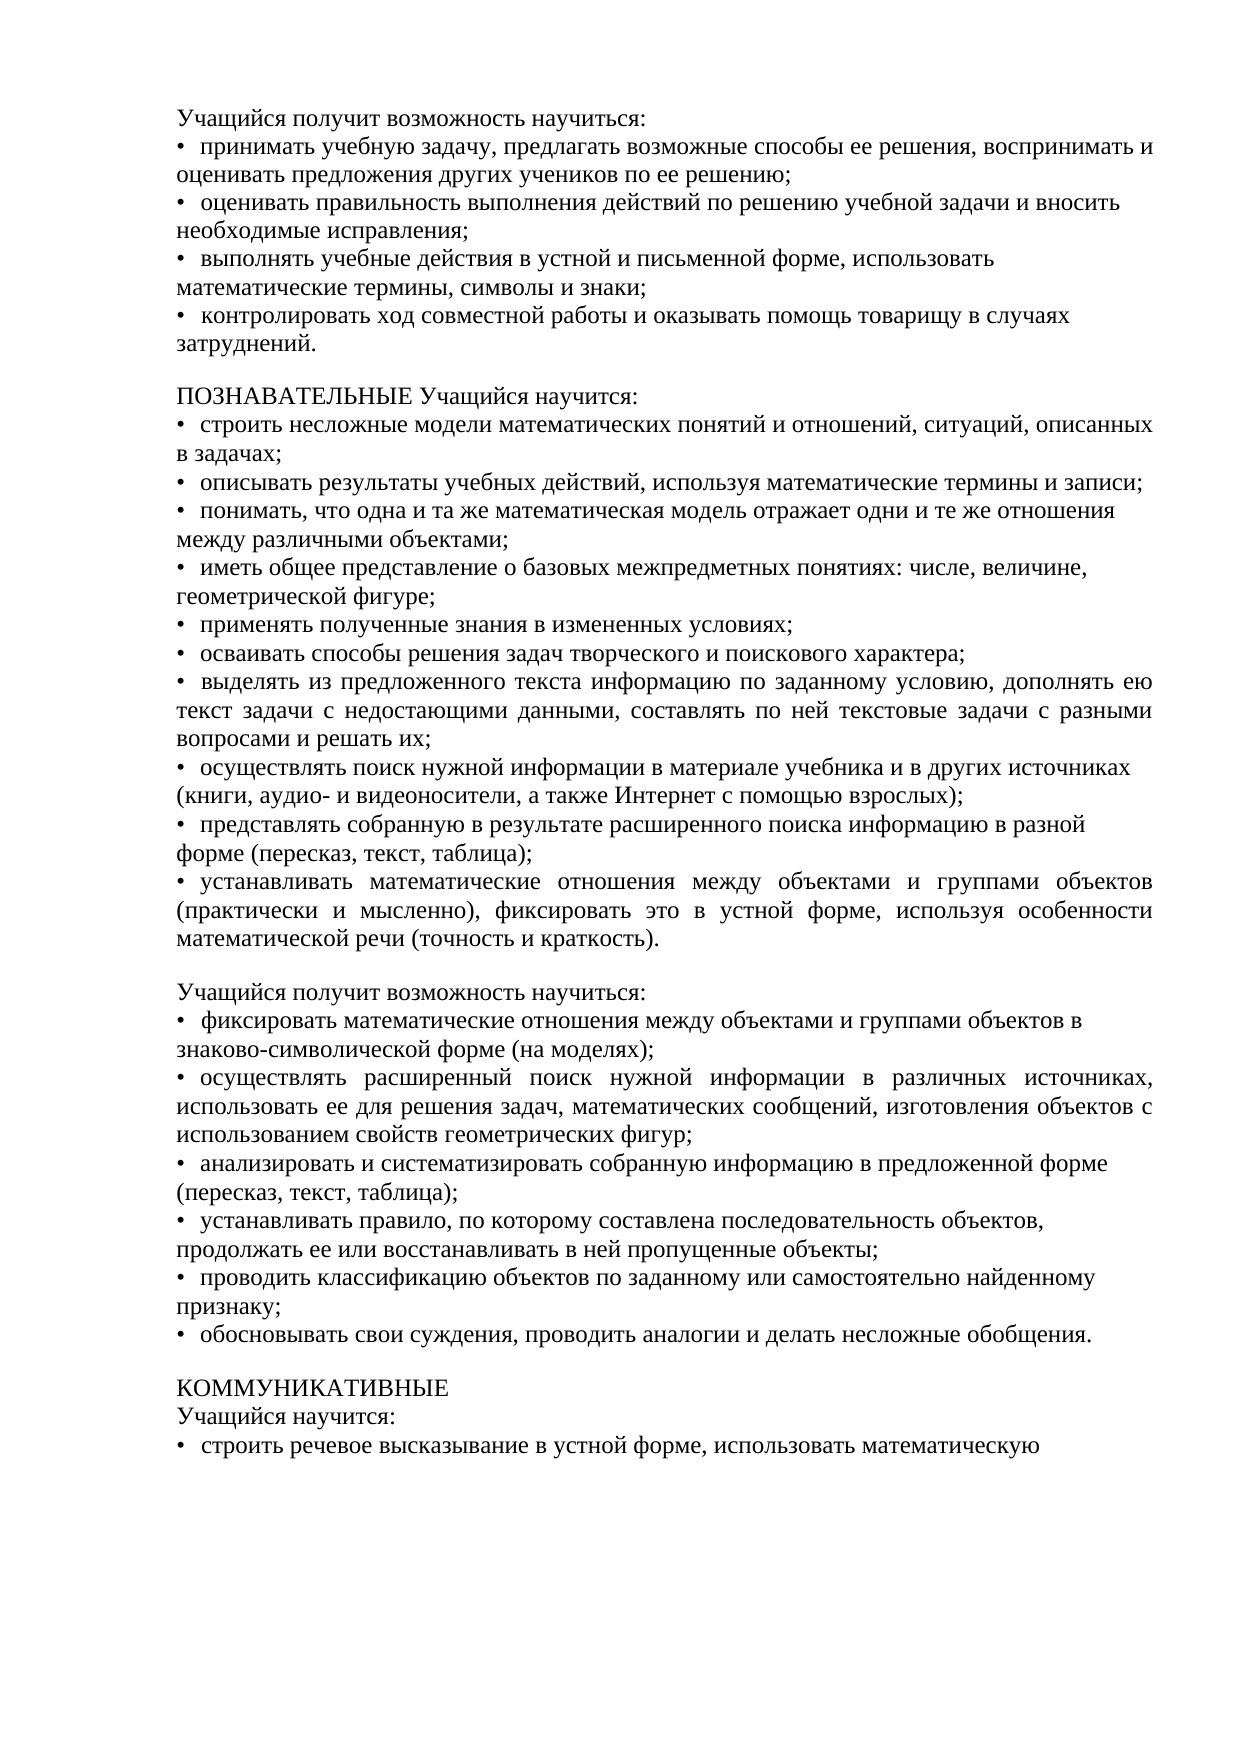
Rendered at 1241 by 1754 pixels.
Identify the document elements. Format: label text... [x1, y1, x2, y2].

list оценивать правильность выполнения действий по решению учебной задачи и вносить необходимые исправления; [176, 188, 1154, 244]
list понимать, что одна и та же математическая модель отражает одни и те же отношения между различными объектами; [176, 496, 1154, 553]
list обосновывать свои суждения, проводить аналогии и делать несложные обобщения. [176, 1320, 1154, 1348]
list строить речевое высказывание в устной форме, использовать математическую терминологию; [176, 1431, 1154, 1463]
list осуществлять поиск нужной информации в материале учебника и в других источниках (книги, аудио- и видеоносители, а также Интернет с помощью взрослых); [176, 753, 1154, 810]
list выполнять учебные действия в устной и письменной форме, использовать математические термины, символы и знаки; [176, 244, 1154, 301]
list применять полученные знания в измененных условиях; [176, 610, 1154, 638]
list осваивать способы решения задач творческого и поискового характера; [176, 638, 1154, 667]
text КОММУНИКАТИВНЫЕ Учащийся научится: [176, 1373, 452, 1431]
text ПОЗНАВАТЕЛЬНЫЕ Учащийся научится: [176, 381, 1154, 410]
list анализировать и систематизировать собранную информацию в предложенной форме (пересказ, текст, таблица); [176, 1149, 1154, 1206]
list иметь общее представление о базовых межпредметных понятиях: числе, величине, геометрической фигуре; [176, 553, 1154, 610]
list проводить классификацию объектов по заданному или самостоятельно найденному признаку; [176, 1263, 1154, 1320]
list фиксировать математические отношения между объектами и группами объектов в знаково-символической форме (на моделях); [176, 1006, 1154, 1063]
list устанавливать математические отношения между объектами и группами объектов (практически и мысленно), фиксировать это в устной форме, используя особенности математической речи (точность и краткость). [176, 867, 1154, 952]
text Учащийся получит возможность научиться: [176, 107, 1154, 132]
list описывать результаты учебных действий, используя математические термины и записи; [176, 467, 1154, 496]
list выделять из предложенного текста информацию по заданному условию, дополнять ею текст задачи с недостающими данными, составлять по ней текстовые задачи с разными вопросами и решать их; [176, 667, 1154, 753]
list строить несложные модели математических понятий и отношений, ситуаций, описанных в задачах; [176, 410, 1154, 467]
list представлять собранную в результате расширенного поиска информацию в разной форме (пересказ, текст, таблица); [176, 810, 1154, 867]
list устанавливать правило, по которому составлена последовательность объектов, продолжать ее или восстанавливать в ней пропущенные объекты; [176, 1206, 1154, 1263]
list принимать учебную задачу, предлагать возможные способы ее решения, воспринимать и оценивать предложения других учеников по ее решению; [176, 132, 1154, 188]
list контролировать ход совместной работы и оказывать помощь товарищу в случаях затруднений. [176, 301, 1154, 357]
text Учащийся получит возможность научиться: [176, 977, 1154, 1006]
list осуществлять расширенный поиск нужной информации в различных источниках, использовать ее для решения задач, математических сообщений, изготовления объектов с использованием свойств геометрических фигур; [176, 1063, 1154, 1149]
